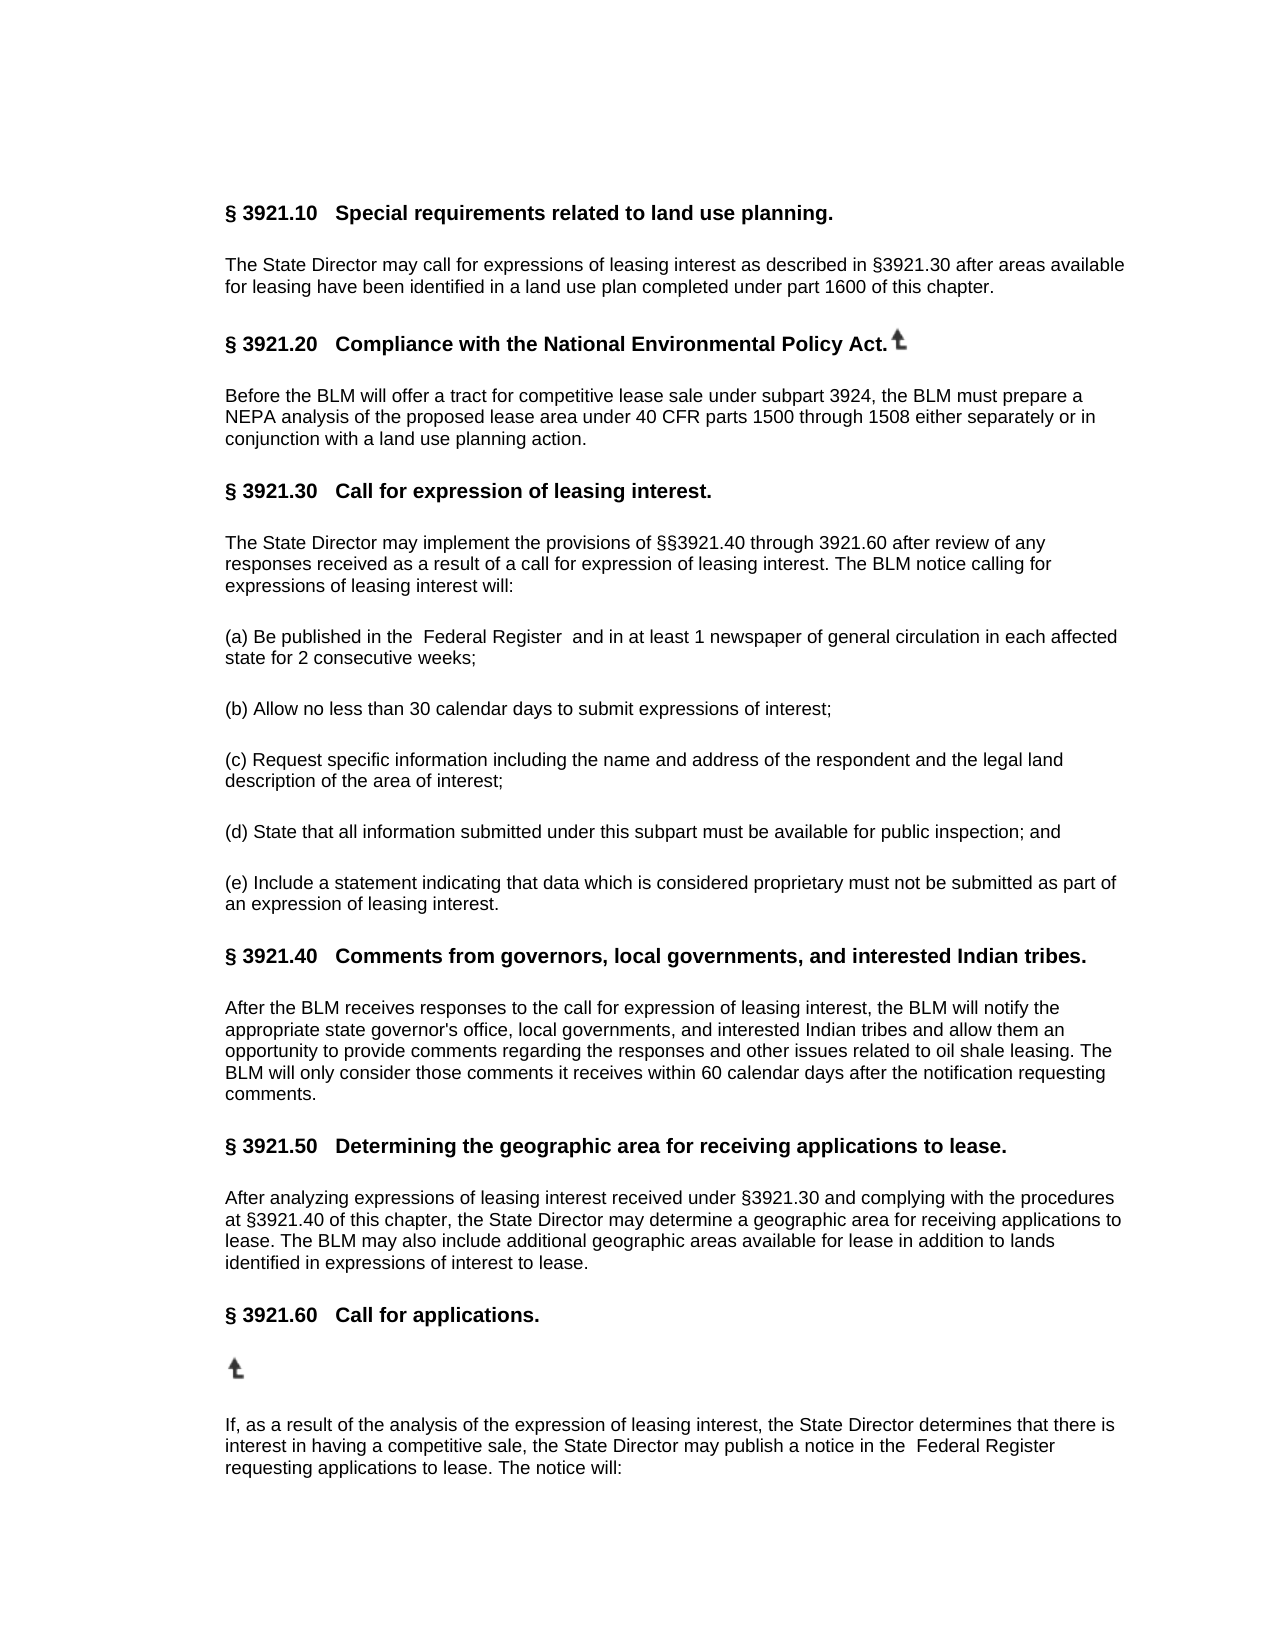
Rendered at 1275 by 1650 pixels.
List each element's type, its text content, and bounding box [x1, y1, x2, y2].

text (a) Be published in the Federal Register and in at least 1 newspaper of general circulation in each affected state for 2 consecutive weeks; [225, 626, 1125, 669]
text After the BLM receives responses to the call for expression of leasing interest, the BLM will notify the appropriate state governor's office, local governments, and interested Indian tribes and allow them an opportunity to provide comments regarding the responses and other issues related to oil shale leasing. The BLM will only consider those comments it receives within 60 calendar days after the notification requesting comments. [225, 997, 1125, 1105]
text After analyzing expressions of leasing interest received under §3921.30 and complying with the procedures at §3921.40 of this chapter, the State Director may determine a geographic area for receiving applications to lease. The BLM may also include additional geographic areas available for lease in addition to lands identified in expressions of interest to lease. [225, 1187, 1125, 1273]
text Before the BLM will offer a tract for competitive lease sale under subpart 3924, the BLM must prepare a NEPA analysis of the proposed lease area under 40 CFR parts 1500 through 1508 either separately or in conjunction with a land use planning action. [225, 385, 1125, 449]
text § 3921.30 Call for expression of leasing interest. [225, 478, 1125, 502]
text § 3921.20 Compliance with the National Environmental Policy Act. [225, 326, 1125, 356]
text § 3921.40 Comments from governors, local governments, and interested Indian tribes. [225, 944, 1125, 968]
text (b) Allow no less than 30 calendar days to submit expressions of interest; [225, 698, 1125, 719]
text (e) Include a statement indicating that data which is considered proprietary must not be submitted as part of an expression of leasing interest. [225, 872, 1125, 915]
text § 3921.60 Call for applications. [225, 1302, 1125, 1326]
text § 3921.10 Special requirements related to land use planning. [225, 201, 1125, 225]
picture [888, 326, 914, 352]
text The State Director may call for expressions of leasing interest as described in §3921.30 after areas available for leasing have been identified in a land use plan completed under part 1600 of this chapter. [225, 254, 1125, 297]
text (c) Request specific information including the name and address of the respondent and the legal land description of the area of interest; [225, 748, 1125, 792]
text If, as a result of the analysis of the expression of leasing interest, the State Director determines that there is interest in having a competitive sale, the State Director may publish a notice in the Federal Register requesting applications to lease. The notice will: [225, 1413, 1125, 1478]
text § 3921.50 Determining the geographic area for receiving applications to lease. [225, 1134, 1125, 1158]
picture [225, 1355, 251, 1381]
text The State Director may implement the provisions of §§3921.40 through 3921.60 after review of any responses received as a result of a call for expression of leasing interest. The BLM notice calling for expressions of leasing interest will: [225, 532, 1125, 596]
text (d) State that all information submitted under this subpart must be available for public inspection; and [225, 821, 1125, 842]
